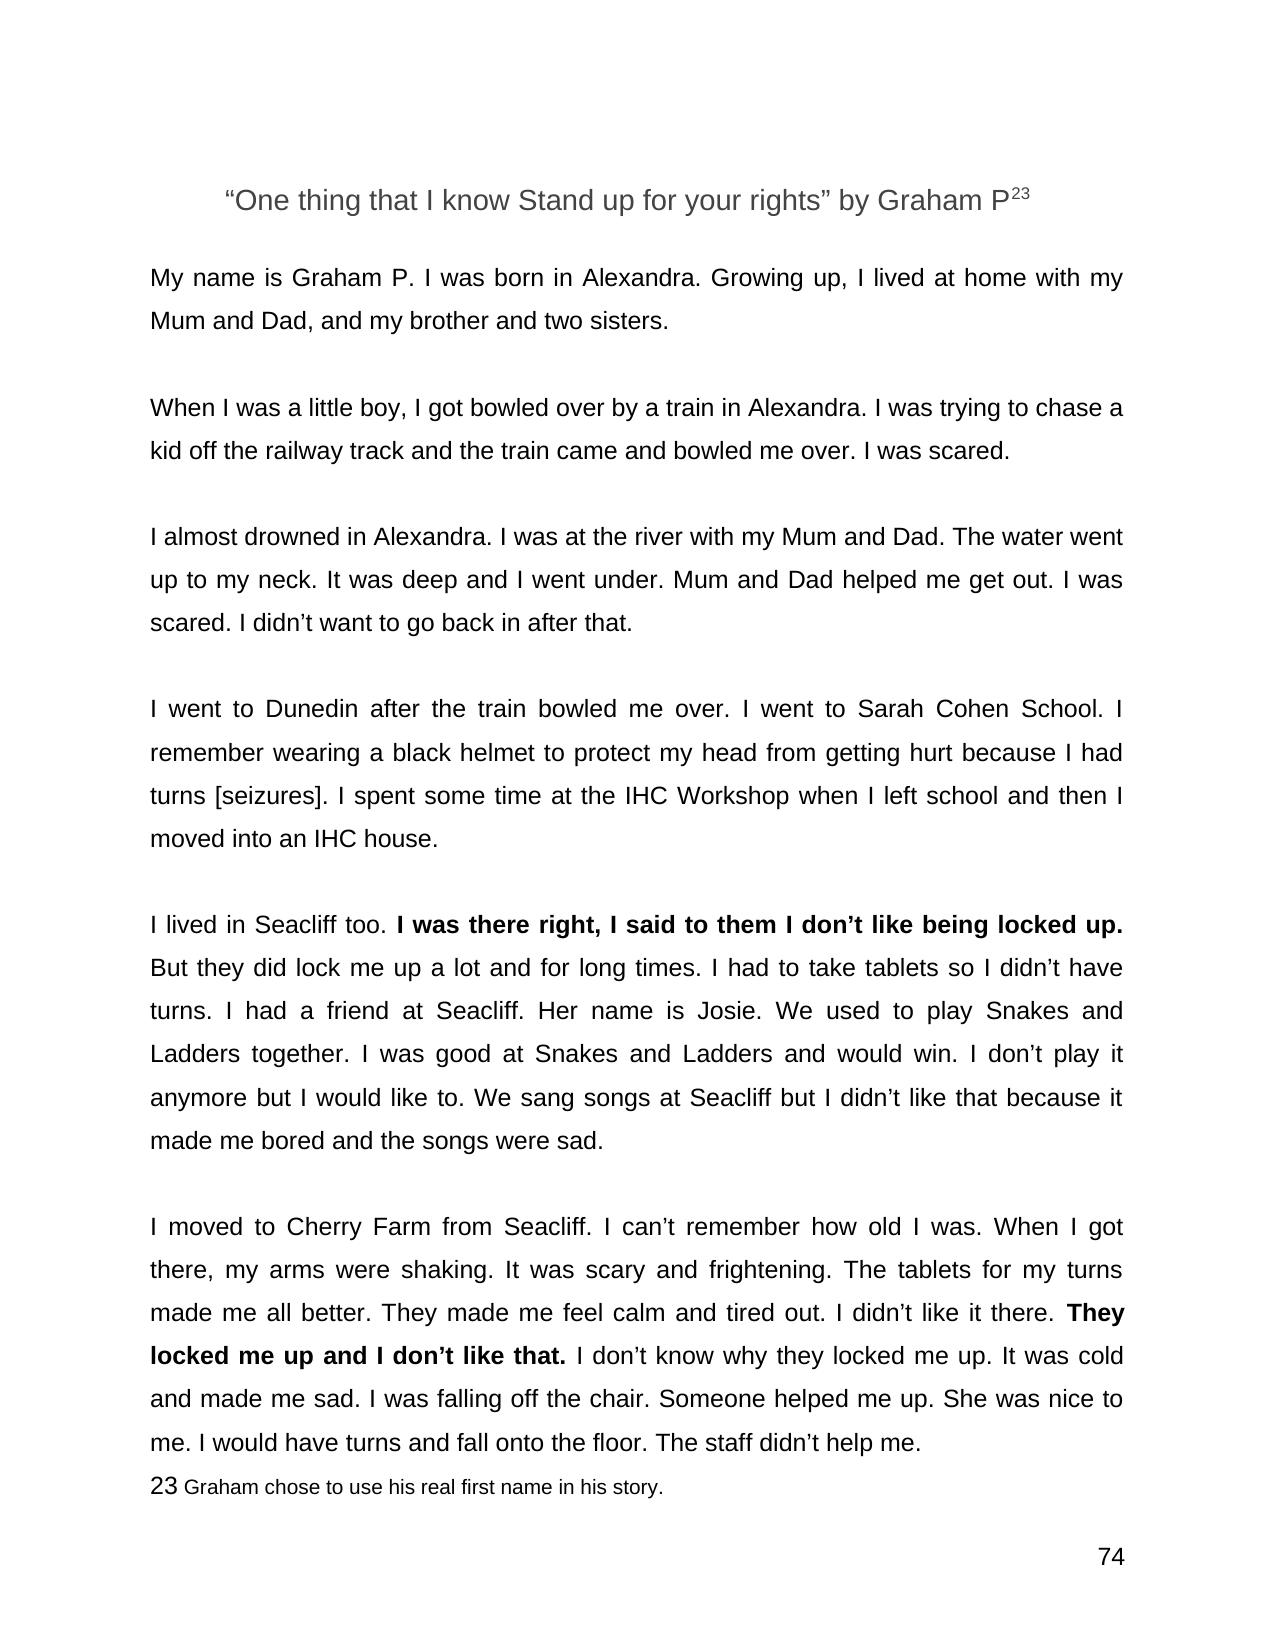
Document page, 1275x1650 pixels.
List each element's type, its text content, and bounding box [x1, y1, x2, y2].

text I went to Dunedin after the train bowled me over. I went to Sarah Cohen School. I remember wearing a black helmet to protect my head from getting hurt because I had turns [seizures]. I spent some time at the IHC Workshop when I left school and then I moved into an IHC house. [150, 694, 1125, 853]
text My name is Graham P. I was born in Alexandra. Growing up, I lived at home with my Mum and Dad, and my brother and two sisters. [150, 263, 1125, 335]
text I moved to Cherry Farm from Seacliff. I can’t remember how old I was. When I got there, my arms were shaking. It was scary and frightening. The tablets for my turns made me all better. They made me feel calm and tired out. I didn’t like it there. They locked me up and I don’t like that. I don’t know why they locked me up. It was cold and made me sad. I was falling off the chair. Someone helped me up. She was nice to me. I would have turns and fall onto the floor. The staff didn’t help me. [150, 1212, 1125, 1456]
text I lived in Seacliff too. I was there right, I said to them I don’t like being locked up. But they did lock me up a lot and for long times. I had to take tablets so I didn’t have turns. I had a friend at Seacliff. Her name is Josie. We used to play Snakes and Ladders together. I was good at Snakes and Ladders and would win. I don’t play it anymore but I would like to. We sang songs at Seacliff but I didn’t like that because it made me bored and the songs were sad. [150, 910, 1125, 1154]
text I almost drowned in Alexandra. I was at the river with my Mum and Dad. The water went up to my neck. It was deep and I went under. Mum and Dad helped me get out. I was scared. I didn’t want to go back in after that. [150, 522, 1125, 637]
text When I was a little boy, I got bowled over by a train in Alexandra. I was trying to chase a kid off the railway track and the train came and bowled me over. I was scared. [150, 393, 1125, 464]
subtitle “One thing that I know Stand up for your rights” by Graham P [225, 183, 1125, 217]
